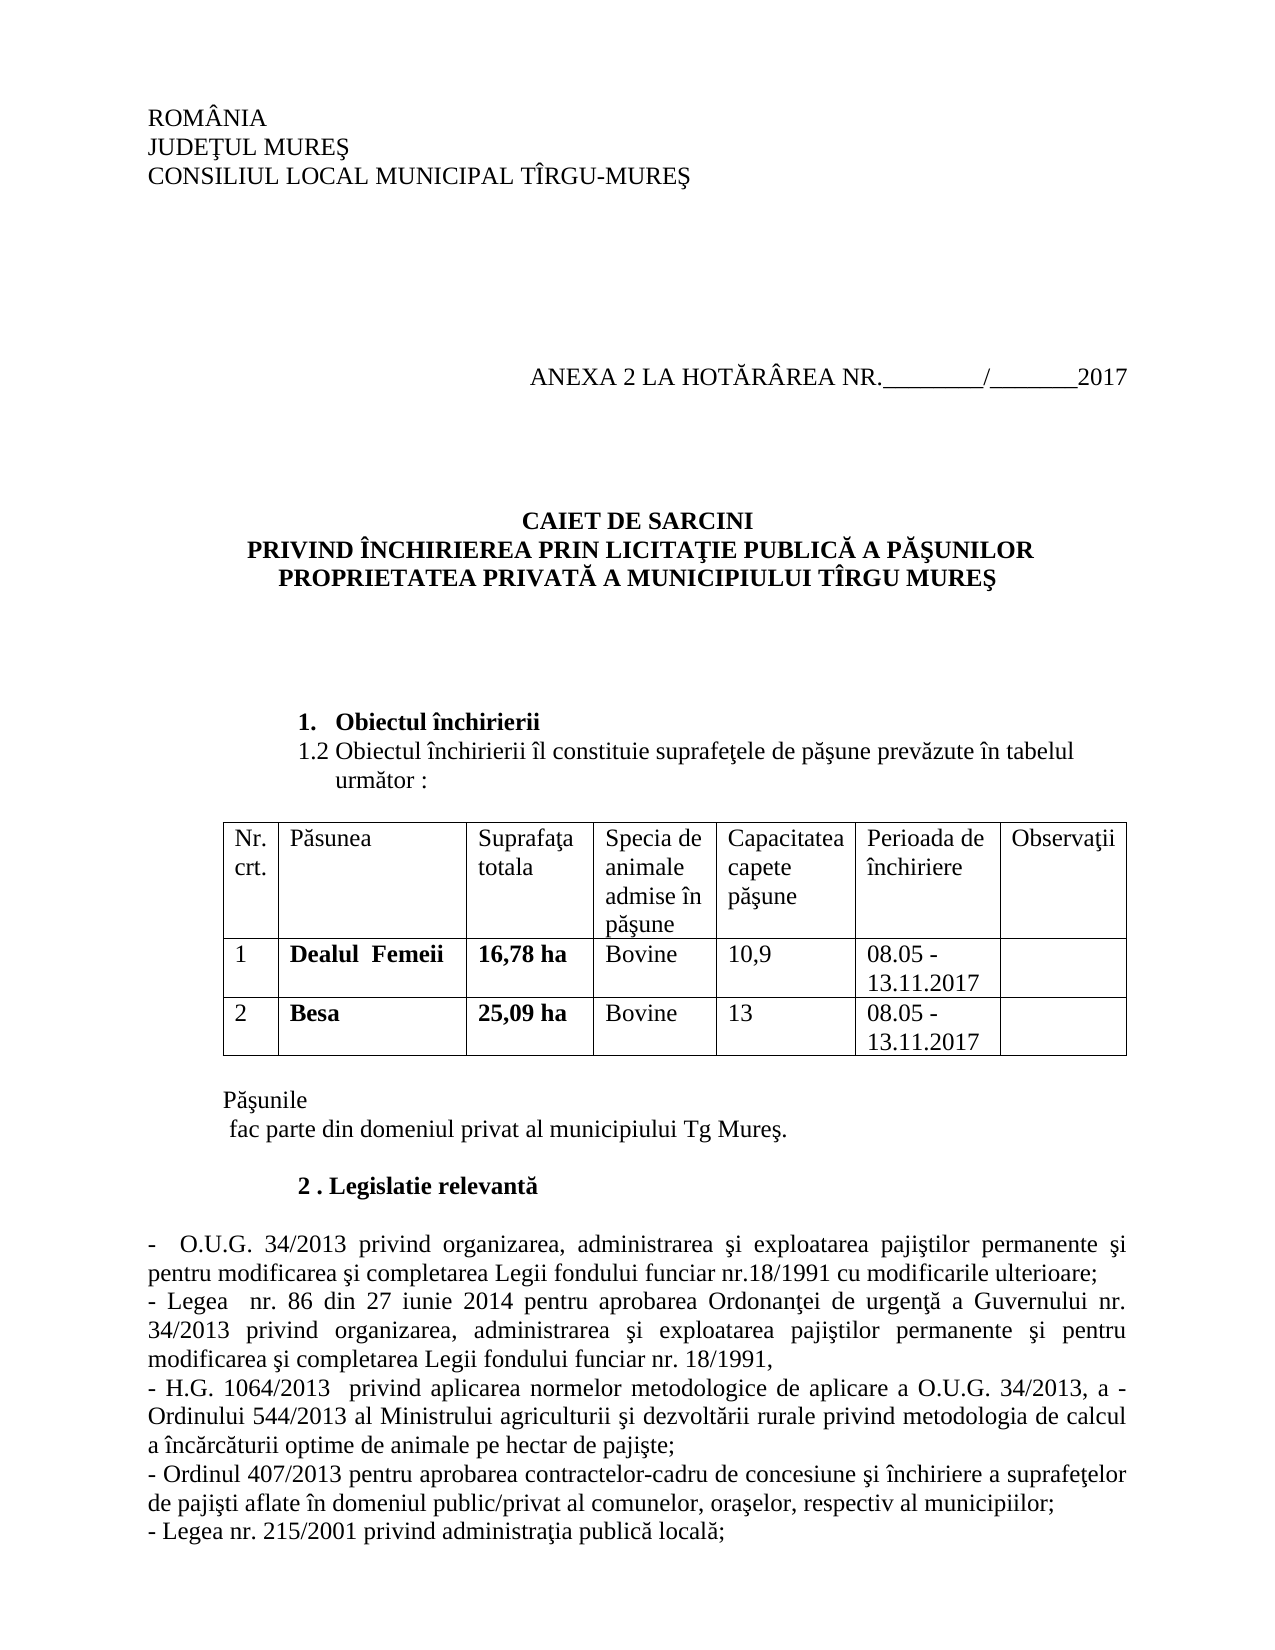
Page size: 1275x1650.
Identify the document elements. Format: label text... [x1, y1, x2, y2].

table_header Perioada de închiriere [856, 823, 1000, 938]
text PRIVIND ÎNCHIRIEREA PRIN LICITAŢIE PUBLICĂ A PĂŞUNILOR PROPRIETATEA PRIVATĂ A MUNICIPIULUI TÎRGU MUREŞ [148, 535, 1127, 592]
table_cell [1001, 998, 1126, 1055]
list Obiectul închirierii [298, 707, 1127, 736]
table_cell 10,9 [717, 939, 855, 997]
text - Legea nr. 215/2001 privind administraţia publică locală; [148, 1516, 1127, 1545]
text - Ordinul 407/2013 pentru aprobarea contractelor-cadru de concesiune şi închiriere a suprafeţelor de pajişti aflate în domeniul public/privat al comunelor, oraşelor, respectiv al municipiilor; [148, 1459, 1127, 1516]
table_cell 08.05 -13.11.2017 [856, 939, 1000, 997]
table_cell 2 [224, 998, 278, 1055]
table_cell Dealul Femeii [279, 939, 466, 997]
text JUDEŢUL MUREŞ [148, 132, 1127, 161]
text CONSILIUL LOCAL MUNICIPAL TÎRGU-MUREŞ [148, 161, 1127, 190]
table_cell 08.05 -13.11.2017 [856, 998, 1000, 1055]
table_header Specia de animale admise în păşune [594, 823, 716, 938]
text - H.G. 1064/2013 privind aplicarea normelor metodologice de aplicare a O.U.G. 34/2013, a - Ordinului 544/2013 al Ministrului agriculturii şi dezvoltării rurale privind metodologia de calcul a încărcăturii optime de animale pe hectar de pajişte; [148, 1373, 1127, 1459]
table_cell 13 [717, 998, 855, 1055]
table_cell 25,09 ha [467, 998, 593, 1055]
table_header Suprafaţa totala [467, 823, 593, 938]
table_cell Bovine [594, 998, 716, 1055]
list Obiectul închirierii îl constituie suprafeţele de păşune prevăzute în tabelul următor : [298, 736, 1127, 793]
table_cell Bovine [594, 939, 716, 997]
table_header Capacitatea capete păşune [717, 823, 855, 938]
text 2 . Legislatie relevantă [223, 1171, 1127, 1200]
table_cell 1 [224, 939, 278, 997]
text ANEXA 2 LA HOTĂRÂREA NR.________/_______2017 [148, 362, 1127, 391]
text - Legea nr. 86 din 27 iunie 2014 pentru aprobarea Ordonanţei de urgenţă a Guvernului nr. 34/2013 privind organizarea, administrarea şi exploatarea pajiştilor permanente şi pentru modificarea şi completarea Legii fondului funciar nr. 18/1991, [148, 1286, 1127, 1373]
table_cell Besa [279, 998, 466, 1055]
table_header Observaţii [1001, 823, 1126, 938]
text CAIET DE SARCINI [148, 506, 1127, 535]
table_cell [1001, 939, 1126, 997]
text fac parte din domeniul privat al municipiului Tg Mureş. [223, 1114, 1127, 1143]
table_header Nr. crt. [224, 823, 278, 938]
table_cell 16,78 ha [467, 939, 593, 997]
table_header Păsunea [279, 823, 466, 938]
text ROMÂNIA [148, 103, 1127, 132]
text Păşunile [223, 1085, 1127, 1114]
text - O.U.G. 34/2013 privind organizarea, administrarea şi exploatarea pajiştilor permanente şi pentru modificarea şi completarea Legii fondului funciar nr.18/1991 cu modificarile ulterioare; [148, 1229, 1127, 1286]
